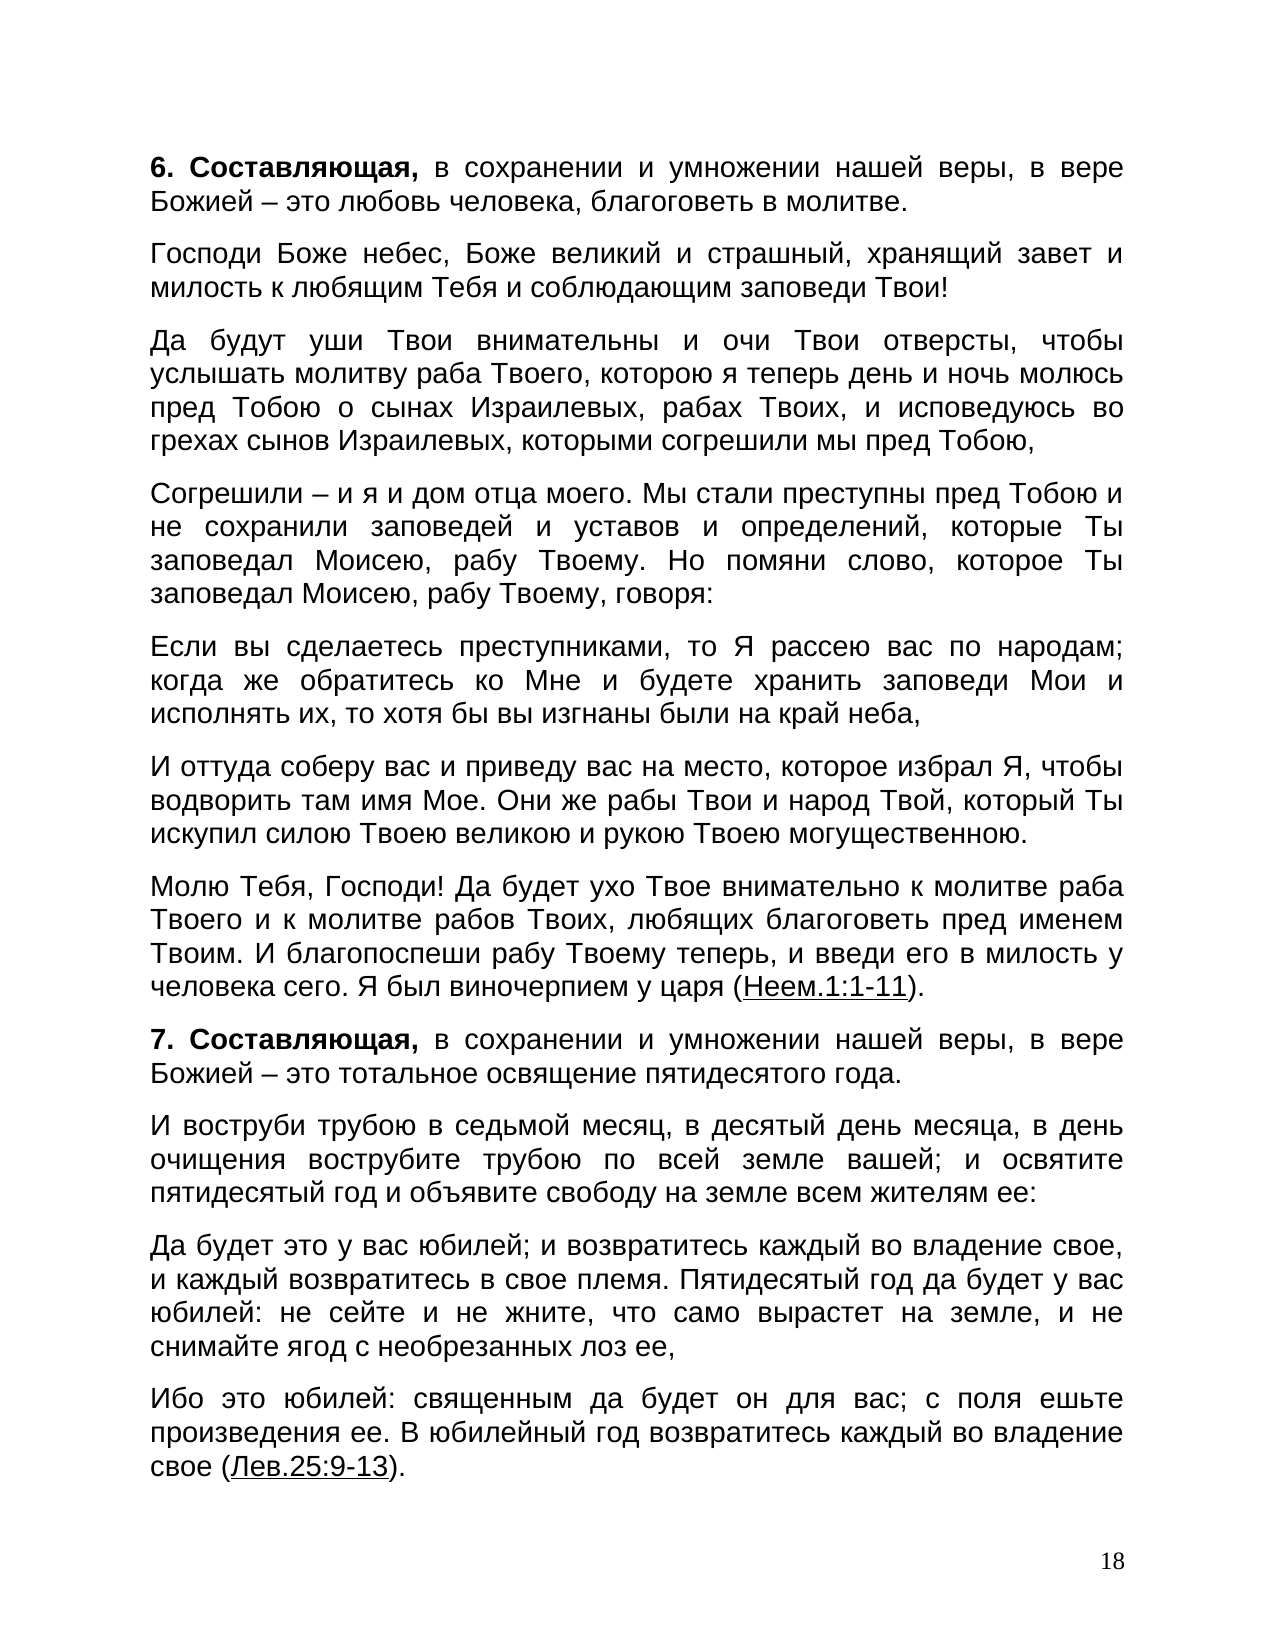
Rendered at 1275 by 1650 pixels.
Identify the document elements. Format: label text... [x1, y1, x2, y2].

text Да будет это у вас юбилей; и возвратитесь каждый во владение свое, и каждый возвратитесь в свое племя. Пятидесятый год да будет у вас юбилей: не сейте и не жните, что само вырастет на земле, и не снимайте ягод с необрезанных лоз ее, [150, 1228, 1125, 1362]
text Согрешили – и я и дом отца моего. Мы стали преступны пред Тобою и не сохранили заповедей и уставов и определений, которые Ты заповедал Моисею, рабу Твоему. Но помяни слово, которое Ты заповедал Моисею, рабу Твоему, говоря: [150, 476, 1125, 610]
text И оттуда соберу вас и приведу вас на место, которое избрал Я, чтобы водворить там имя Мое. Они же рабы Твои и народ Твой, который Ты искупил силою Твоею великою и рукою Твоею могущественною. [150, 749, 1125, 849]
text Молю Тебя, Господи! Да будет ухо Твое внимательно к молитве раба Твоего и к молитве рабов Твоих, любящих благоговеть пред именем Твоим. И благопоспеши рабу Твоему теперь, и введи его в милость у человека сего. Я был виночерпием у царя (Неем.1:1-11). [150, 869, 1125, 1003]
text 7. Составляющая, в сохранении и умножении нашей веры, в вере Божией – это тотальное освящение пятидесятого года. [150, 1022, 1125, 1089]
text Господи Боже небес, Боже великий и страшный, хранящий завет и милость к любящим Тебя и соблюдающим заповеди Твои! [150, 236, 1125, 303]
text Ибо это юбилей: священным да будет он для вас; с поля ешьте произведения ее. В юбилейный год возвратитесь каждый во владение свое (Лев.25:9-13). [150, 1381, 1125, 1482]
text Да будут уши Твои внимательны и очи Твои отверсты, чтобы услышать молитву раба Твоего, которою я теперь день и ночь молюсь пред Тобою о сынах Израилевых, рабах Твоих, и исповедуюсь во грехах сынов Израилевых, которыми согрешили мы пред Тобою, [150, 322, 1125, 457]
text И воструби трубою в седьмой месяц, в десятый день месяца, в день очищения вострубите трубою по всей земле вашей; и освятите пятидесятый год и объявите свободу на земле всем жителям ее: [150, 1108, 1125, 1209]
text 6. Составляющая, в сохранении и умножении нашей веры, в вере Божией – это любовь человека, благоговеть в молитве. [150, 150, 1125, 217]
text Если вы сделаетесь преступниками, то Я рассею вас по народам; когда же обратитесь ко Мне и будете хранить заповеди Мои и исполнять их, то хотя бы вы изгнаны были на край неба, [150, 629, 1125, 730]
